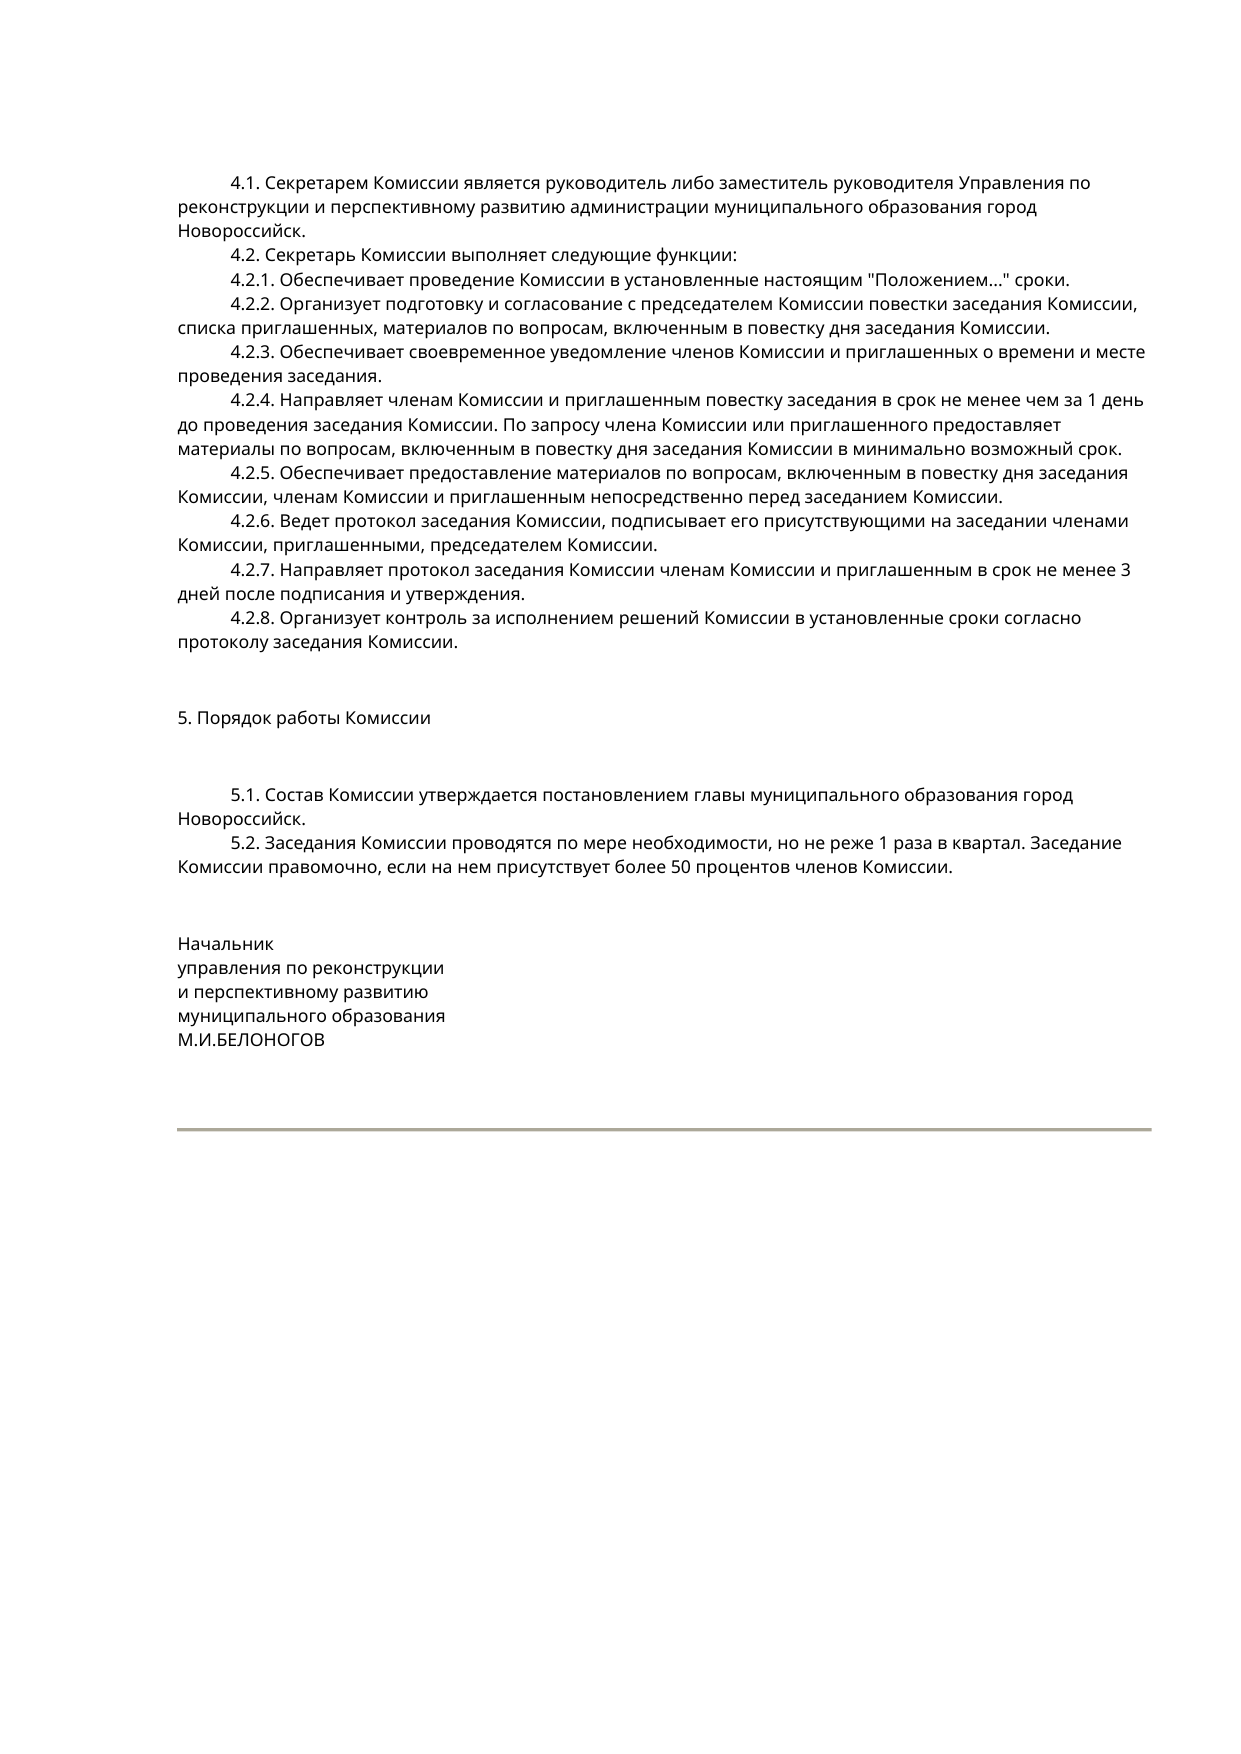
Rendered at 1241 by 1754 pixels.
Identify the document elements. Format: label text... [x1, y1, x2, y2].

text 4.2.3. Обеспечивает своевременное уведомление членов Комиссии и приглашенных о времени и месте проведения заседания. [177, 339, 1152, 388]
text Начальник [177, 931, 1152, 955]
text и перспективному развитию [177, 979, 1152, 1003]
text муниципального образования [177, 1003, 1152, 1028]
text 4.1. Секретарем Комиссии является руководитель либо заместитель руководителя Управления по реконструкции и перспективному развитию администрации муниципального образования город Новороссийск. [177, 170, 1152, 243]
text 4.2.1. Обеспечивает проведение Комиссии в установленные настоящим "Положением..." сроки. [177, 267, 1152, 291]
text 4.2.8. Организует контроль за исполнением решений Комиссии в установленные сроки согласно протоколу заседания Комиссии. [177, 605, 1152, 654]
text 4.2.4. Направляет членам Комиссии и приглашенным повестку заседания в срок не менее чем за 1 день до проведения заседания Комиссии. По запросу члена Комиссии или приглашенного предоставляет материалы по вопросам, включенным в повестку дня заседания Комиссии в минимально возможный срок. [177, 388, 1152, 460]
text 4.2.7. Направляет протокол заседания Комиссии членам Комиссии и приглашенным в срок не менее 3 дней после подписания и утверждения. [177, 557, 1152, 605]
text 4.2.6. Ведет протокол заседания Комиссии, подписывает его присутствующими на заседании членами Комиссии, приглашенными, председателем Комиссии. [177, 509, 1152, 557]
text 4.2. Секретарь Комиссии выполняет следующие функции: [177, 243, 1152, 267]
text 5.2. Заседания Комиссии проводятся по мере необходимости, но не реже 1 раза в квартал. Заседание Комиссии правомочно, если на нем присутствует более 50 процентов членов Комиссии. [177, 831, 1152, 879]
text 5. Порядок работы Комиссии [177, 706, 1152, 730]
text 4.2.2. Организует подготовку и согласование с председателем Комиссии повестки заседания Комиссии, списка приглашенных, материалов по вопросам, включенным в повестку дня заседания Комиссии. [177, 291, 1152, 339]
text М.И.БЕЛОНОГОВ [177, 1028, 1152, 1052]
text управления по реконструкции [177, 955, 1152, 979]
text 4.2.5. Обеспечивает предоставление материалов по вопросам, включенным в повестку дня заседания Комиссии, членам Комиссии и приглашенным непосредственно перед заседанием Комиссии. [177, 460, 1152, 509]
text 5.1. Состав Комиссии утверждается постановлением главы муниципального образования город Новороссийск. [177, 782, 1152, 831]
